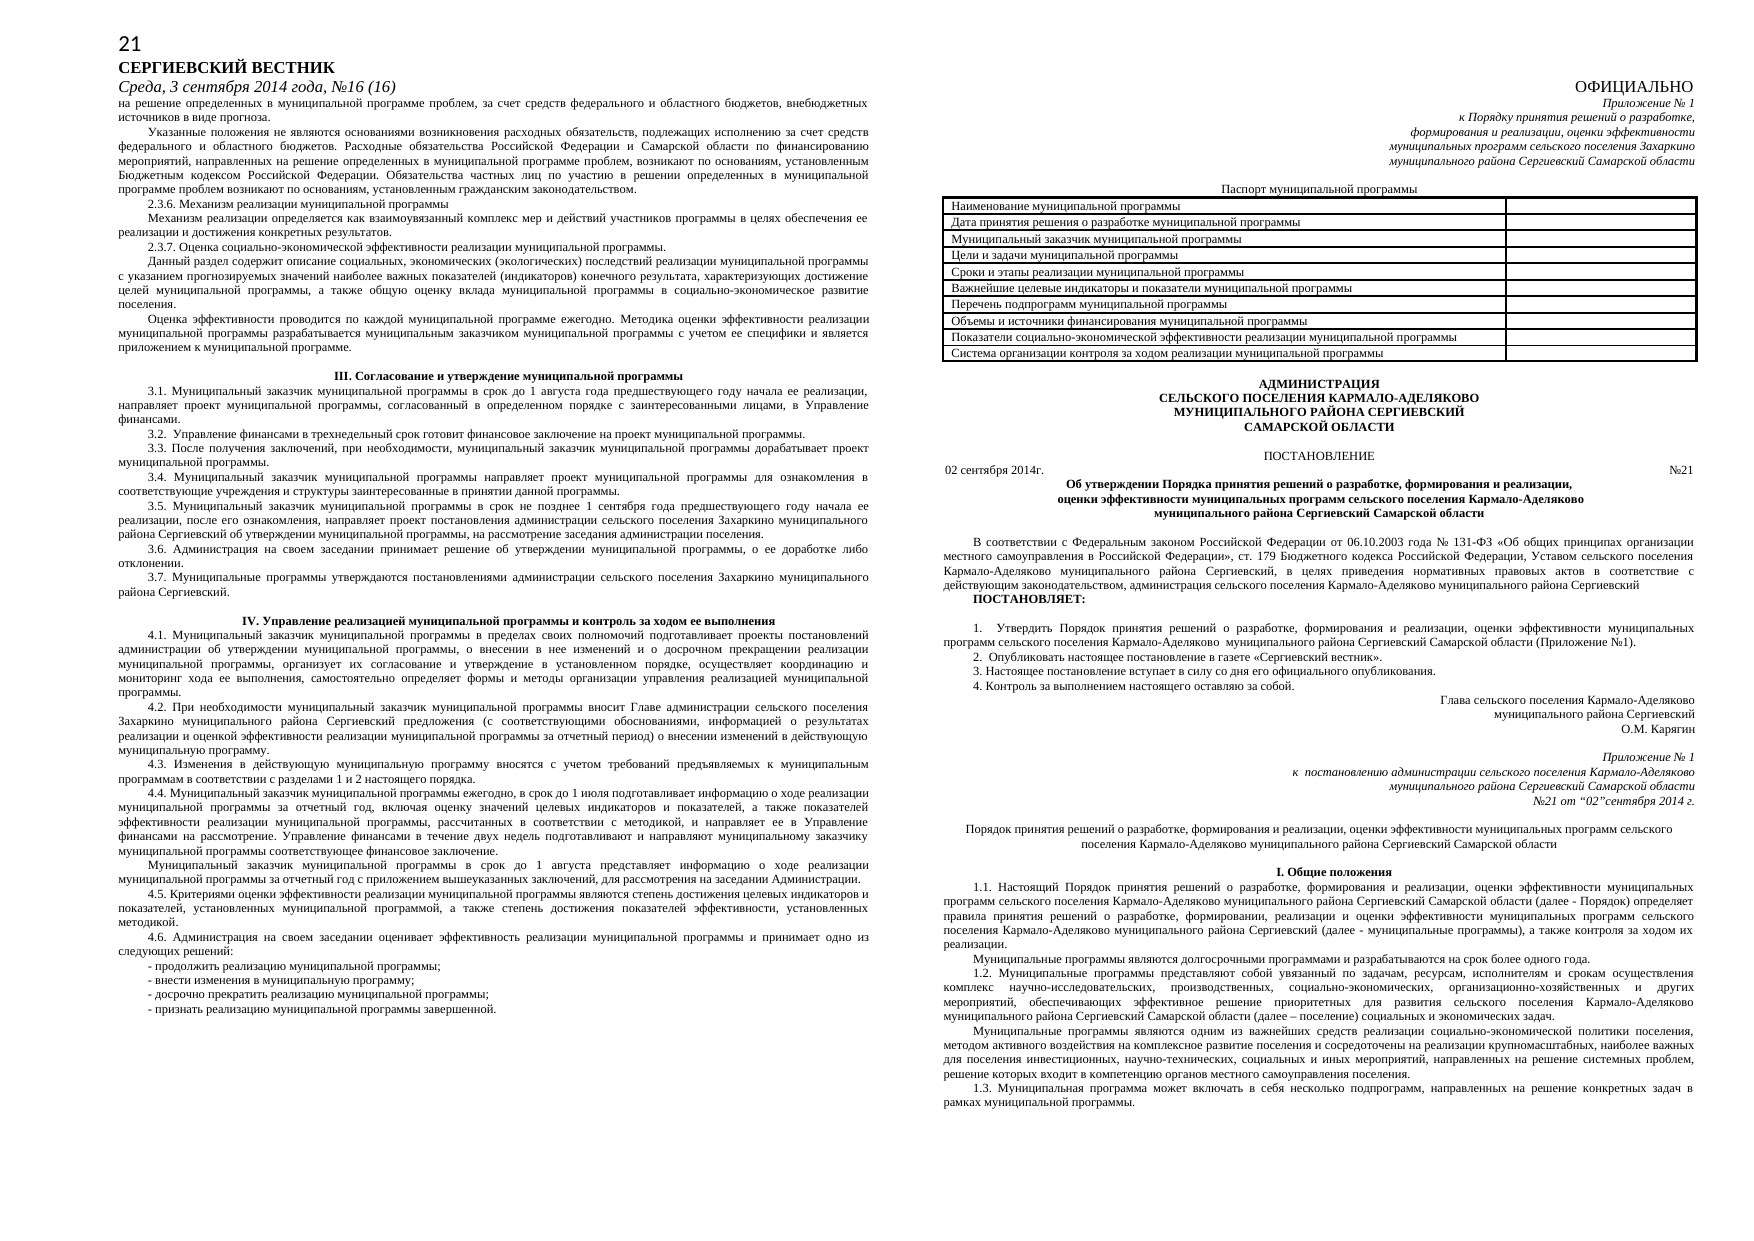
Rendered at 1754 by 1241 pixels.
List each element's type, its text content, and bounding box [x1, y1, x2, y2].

text 2. Опубликовать настоящее постановление в газете «Сергиевский вестник». [943, 649, 1695, 664]
text 4. Контроль за выполнением настоящего оставляю за собой. [943, 678, 1695, 693]
text 2.3.6. Механизм реализации муниципальной программы [118, 196, 869, 211]
text В соответствии с Федеральным законом Российской Федерации от 06.10.2003 года № 131-ФЗ «Об общих принципах организации местного самоуправления в Российской Федерации», ст. 179 Бюджетного кодекса Российской Федерации, Уставом сельского поселения Кармало-Аделяково муниципального района Сергиевский, в целях приведения нормативных правовых актов в соответствие с действующим законодательством, администрация сельского поселения Кармало-Аделяково муниципального района Сергиевский [943, 534, 1695, 592]
text муниципального района Сергиевский Самарской области [943, 153, 1695, 168]
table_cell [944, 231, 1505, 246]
text ПОСТАНОВЛЯЕТ: [943, 592, 1695, 606]
text 3.5. Муниципальный заказчик муниципальной программы в срок не позднее 1 сентября года предшествующего году начала ее реализации, после его ознакомления, направляет проект постановления администрации сельского поселения Захаркино муниципального района Сергиевский об утверждении муниципальной программы, на рассмотрение заседания администрации поселения. [118, 498, 869, 541]
text 3.1. Муниципальный заказчик муниципальной программы в срок до 1 августа года предшествующего году начала ее реализации, направляет проект муниципальной программы, согласованный в определенном порядке с заинтересованными лицами, в Управление финансами. [118, 383, 869, 426]
text 1.1. Настоящий Порядок принятия решений о разработке, формирования и реализации, оценки эффективности муниципальных программ сельского поселения Кармало-Аделяково муниципального района Сергиевский Самарской области (далее - Порядок) определяет правила принятия решений о разработке, формировании, реализации и оценки эффективности муниципальных программ сельского поселения Кармало-Аделяково муниципального района Сергиевский (далее - муниципальные программы), а также контроля за ходом их реализации. [943, 879, 1695, 951]
text 3.3. После получения заключений, при необходимости, муниципальный заказчик муниципальной программы дорабатывает проект муниципальной программы. [118, 441, 869, 469]
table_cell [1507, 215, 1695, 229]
text - досрочно прекратить реализацию муниципальной программы; [118, 987, 869, 1001]
text формирования и реализации, оценки эффективности [943, 124, 1695, 139]
text Муниципальный заказчик муниципальной программы в срок до 1 августа представляет информацию о ходе реализации муниципальной программы за отчетный год с приложением вышеуказанных заключений, для рассмотрения на заседании Администрации. [118, 858, 869, 886]
text муниципального района Сергиевский Самарской области [943, 506, 1695, 520]
text к постановлению администрации сельского поселения Кармало-Аделяково [943, 764, 1695, 779]
text 1.2. Муниципальные программы представляют собой увязанный по задачам, ресурсам, исполнителям и срокам осуществления комплекс научно-исследовательских, производственных, социально-экономических, организационно-хозяйственных и других мероприятий, обеспечивающих эффективное решение приоритетных для развития сельского поселения Кармало-Аделяково муниципального района Сергиевский Самарской области (далее – поселение) социальных и экономических задач. [943, 966, 1695, 1023]
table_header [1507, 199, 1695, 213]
text №21 от “02”сентября 2014 г. [943, 793, 1695, 808]
text I. Общие положения [943, 865, 1695, 879]
text 02 сентября 2014г. №21 [943, 463, 1695, 477]
text 1.3. Муниципальная программа может включать в себя несколько подпрограмм, направленных на решение конкретных задач в рамках муниципальной программы. [943, 1081, 1695, 1109]
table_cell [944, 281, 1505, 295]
text 3. Настоящее постановление вступает в силу со дня его официального опубликования. [943, 664, 1695, 678]
text 4.5. Критериями оценки эффективности реализации муниципальной программы являются степень достижения целевых индикаторов и показателей, установленных муниципальной программой, а также степень достижения показателей эффективности, установленных методикой. [118, 886, 869, 929]
text - признать реализацию муниципальной программы завершенной. [118, 1001, 869, 1016]
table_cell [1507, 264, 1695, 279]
text 2.3.7. Оценка социально-экономической эффективности реализации муниципальной программы. [118, 239, 869, 254]
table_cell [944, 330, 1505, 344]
text 3.6. Администрация на своем заседании принимает решение об утверждении муниципальной программы, о ее доработке либо отклонении. [118, 541, 869, 570]
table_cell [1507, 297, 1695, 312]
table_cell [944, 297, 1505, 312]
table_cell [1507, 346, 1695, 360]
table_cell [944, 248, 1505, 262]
text муниципальных программ сельского поселения Захаркино [943, 139, 1695, 153]
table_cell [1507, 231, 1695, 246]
text 4.6. Администрация на своем заседании оценивает эффективность реализации муниципальной программы и принимает одно из следующих решений: [118, 929, 869, 958]
text муниципального района Сергиевский Самарской области [943, 779, 1695, 793]
text Паспорт муниципальной программы [943, 182, 1695, 196]
text МУНИЦИПАЛЬНОГО РАЙОНА СЕРГИЕВСКИЙ [943, 405, 1695, 419]
text АДМИНИСТРАЦИЯ [943, 376, 1695, 391]
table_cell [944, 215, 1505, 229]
text 3.4. Муниципальный заказчик муниципальной программы направляет проект муниципальной программы для ознакомления в соответствующие учреждения и структуры заинтересованные в принятии данной программы. [118, 469, 869, 498]
text Муниципальные программы являются одним из важнейших средств реализации социально-экономической политики поселения, методом активного воздействия на комплексное развитие поселения и сосредоточены на реализации крупномасштабных, наиболее важных для поселения инвестиционных, научно-технических, социальных и иных мероприятий, направленных на решение системных проблем, решение которых входит в компетенцию органов местного самоуправления поселения. [943, 1023, 1695, 1081]
text Об утверждении Порядка принятия решений о разработке, формирования и реализации, [943, 477, 1695, 491]
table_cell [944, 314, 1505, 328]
text 4.2. При необходимости муниципальный заказчик муниципальной программы вносит Главе администрации сельского поселения Захаркино муниципального района Сергиевский предложения (с соответствующими обоснованиями, информацией о результатах реализации и оценкой эффективности реализации муниципальной программы за отчетный период) о внесении изменений в действующую муниципальную программу. [118, 699, 869, 757]
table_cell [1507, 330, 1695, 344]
text IV. Управление реализацией муниципальной программы и контроль за ходом ее выполнения [118, 613, 869, 628]
text 1. Утвердить Порядок принятия решений о разработке, формирования и реализации, оценки эффективности муниципальных программ сельского поселения Кармало-Аделяково муниципального района Сергиевский Самарской области (Приложение №1). [943, 621, 1695, 649]
text Приложение № 1 [943, 750, 1695, 764]
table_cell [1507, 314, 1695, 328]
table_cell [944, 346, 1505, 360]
text Приложение № 1 [943, 96, 1695, 110]
text 3.7. Муниципальные программы утверждаются постановлениями администрации сельского поселения Захаркино муниципального района Сергиевский. [118, 570, 869, 599]
text Муниципальные программы являются долгосрочными программами и разрабатываются на срок более одного года. [943, 951, 1695, 966]
text III. Согласование и утверждение муниципальной программы [118, 369, 869, 383]
text О.М. Карягин [943, 721, 1695, 736]
text Глава сельского поселения Кармало-Аделяково [943, 693, 1695, 707]
text муниципального района Сергиевский [943, 707, 1695, 721]
text САМАРСКОЙ ОБЛАСТИ [943, 419, 1695, 434]
text к Порядку принятия решений о разработке, [943, 110, 1695, 124]
text Порядок принятия решений о разработке, формирования и реализации, оценки эффективности муниципальных программ сельского поселения Кармало-Аделяково муниципального района Сергиевский Самарской области [943, 822, 1695, 851]
text 3.2. Управление финансами в трехнедельный срок готовит финансовое заключение на проект муниципальной программы. [118, 426, 869, 441]
text Данный раздел содержит описание социальных, экономических (экологических) последствий реализации муниципальной программы с указанием прогнозируемых значений наиболее важных показателей (индикаторов) конечного результата, характеризующих достижение целей муниципальной программы, а также общую оценку вклада муниципальной программы в социально-экономическое развитие поселения. [118, 254, 869, 311]
text 4.4. Муниципальный заказчик муниципальной программы ежегодно, в срок до 1 июля подготавливает информацию о ходе реализации муниципальной программы за отчетный год, включая оценку значений целевых индикаторов и показателей, а также показателей эффективности реализации муниципальной программы, рассчитанных в соответствии с методикой, и направляет ее в Управление финансами на рассмотрение. Управление финансами в течение двух недель подготавливают и направляют муниципальному заказчику муниципальной программы соответствующее финансовое заключение. [118, 786, 869, 858]
text - продолжить реализацию муниципальной программы; [118, 958, 869, 973]
text Указанные положения не являются основаниями возникновения расходных обязательств, подлежащих исполнению за счет средств федерального и областного бюджетов. Расходные обязательства Российской Федерации и Самарской области по финансированию мероприятий, направленных на решение определенных в муниципальной программе проблем, возникают по основаниям, установленным Бюджетным кодексом Российской Федерации. Обязательства частных лиц по участию в решении определенных в муниципальной программе проблем возникают по основаниям, установленным гражданским законодательством. [118, 124, 869, 196]
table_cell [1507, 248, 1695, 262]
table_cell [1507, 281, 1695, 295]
text СЕЛЬСКОГО ПОСЕЛЕНИЯ КАРМАЛО-АДЕЛЯКОВО [943, 391, 1695, 405]
text Оценка эффективности проводится по каждой муниципальной программе ежегодно. Методика оценки эффективности реализации муниципальной программы разрабатывается муниципальным заказчиком муниципальной программы с учетом ее специфики и является приложением к муниципальной программе. [118, 311, 869, 354]
text 4.3. Изменения в действующую муниципальную программу вносятся с учетом требований предъявляемых к муниципальным программам в соответствии с разделами 1 и 2 настоящего порядка. [118, 757, 869, 786]
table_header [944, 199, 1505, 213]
text - внести изменения в муниципальную программу; [118, 973, 869, 987]
text ПОСТАНОВЛЕНИЕ [943, 448, 1695, 463]
text оценки эффективности муниципальных программ сельского поселения Кармало-Аделяково [943, 491, 1695, 506]
text Механизм реализации определяется как взаимоувязанный комплекс мер и действий участников программы в целях обеспечения ее реализации и достижения конкретных результатов. [118, 211, 869, 239]
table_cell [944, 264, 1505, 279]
text 4.1. Муниципальный заказчик муниципальной программы в пределах своих полномочий подготавливает проекты постановлений администрации об утверждении муниципальной программы, о внесении в нее изменений и о досрочном прекращении реализации муниципальной программы, организует их согласование и утверждение в установленном порядке, осуществляет координацию и мониторинг хода ее выполнения, самостоятельно определяет формы и методы организации управления реализацией муниципальной программы. [118, 628, 869, 699]
